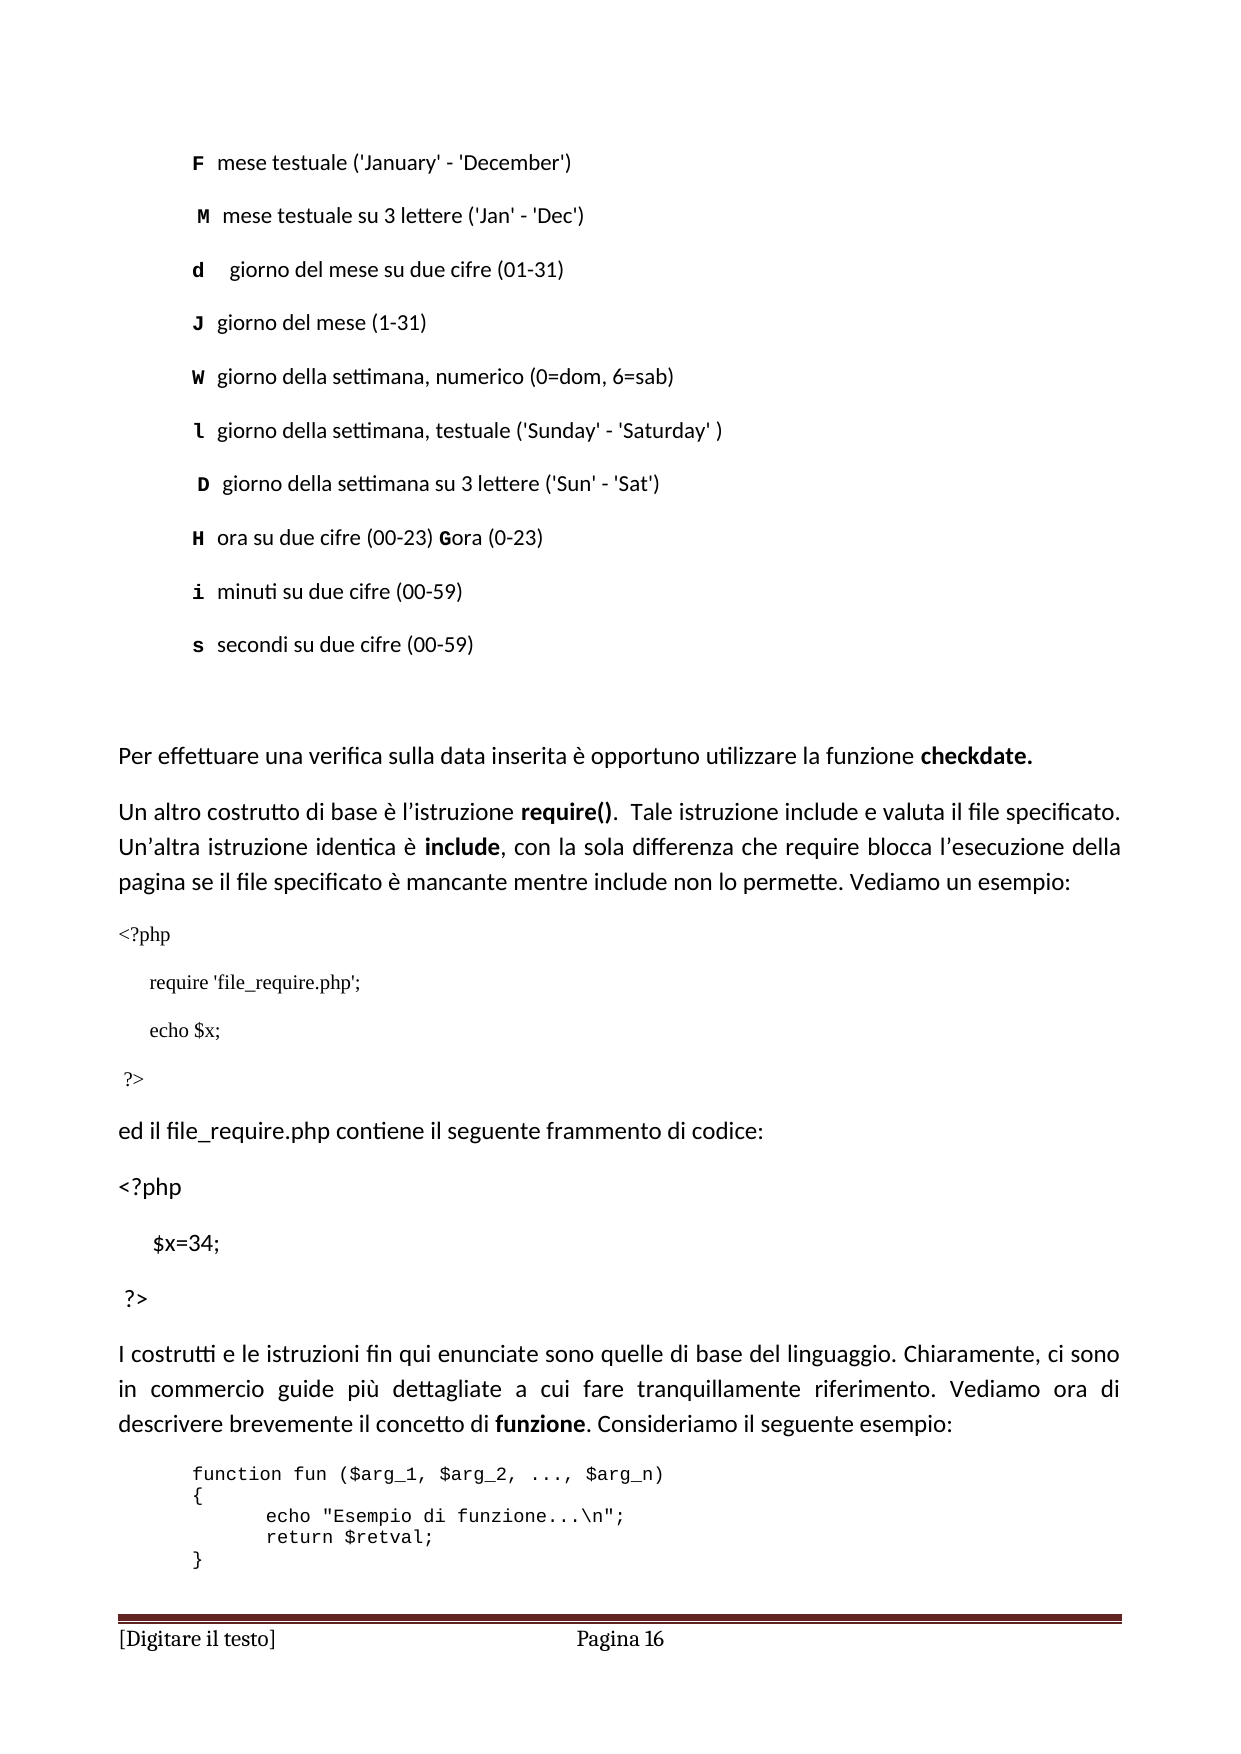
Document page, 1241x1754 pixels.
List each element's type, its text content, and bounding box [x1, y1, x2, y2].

text $x=34; [118, 1227, 1122, 1257]
text echo "Esempio di funzione...\n"; [192, 1507, 1122, 1528]
text F mese testuale ('January' - 'December') [118, 148, 1122, 176]
text M mese testuale su 3 lettere ('Jan' - 'Dec') [118, 201, 1122, 230]
text ed il file_require.php contiene il seguente frammento di codice: [118, 1115, 1122, 1146]
text ?> [118, 1283, 1122, 1313]
text l giorno della settimana, testuale ('Sunday' - 'Saturday' ) [118, 416, 1122, 444]
text i minuti su due cifre (00-59) [118, 577, 1122, 605]
text Un altro costrutto di base è l’istruzione require(). Tale istruzione include e valuta il file specificato. Un’altra istruzione identica è include, con la sola differenza che require blocca l’esecuzione della pagina se il file specificato è mancante mentre include non lo permette. Vediamo un esempio: [118, 796, 1122, 896]
text function fun ($arg_1, $arg_2, ..., $arg_n) [118, 1464, 1122, 1486]
text Per effettuare una verifica sulla data inserita è opportuno utilizzare la funzione checkdate. [118, 740, 1122, 770]
text } [192, 1549, 1122, 1571]
text J giorno del mese (1-31) [118, 308, 1122, 337]
text H ora su due cifre (00-23) Gora (0-23) [118, 523, 1122, 552]
text <?php [118, 922, 1122, 946]
text return $retval; [192, 1528, 1122, 1549]
text I costrutti e le istruzioni fin qui enunciate sono quelle di base del linguaggio. Chiaramente, ci sono in commercio guide più dettagliate a cui fare tranquillamente riferimento. Vediamo ora di descrivere brevemente il concetto di funzione. Consideriamo il seguente esempio: [118, 1339, 1122, 1439]
text { [118, 1486, 1122, 1507]
text d giorno del mese su due cifre (01-31) [118, 255, 1122, 283]
text D giorno della settimana su 3 lettere ('Sun' - 'Sat') [118, 469, 1122, 498]
text echo $x; [118, 1018, 1122, 1042]
text <?php [118, 1171, 1122, 1202]
text ?> [118, 1067, 1122, 1091]
text require 'file_require.php'; [118, 970, 1122, 994]
text W giorno della settimana, numerico (0=dom, 6=sab) [118, 362, 1122, 391]
text s secondi su due cifre (00-59) [118, 630, 1122, 659]
